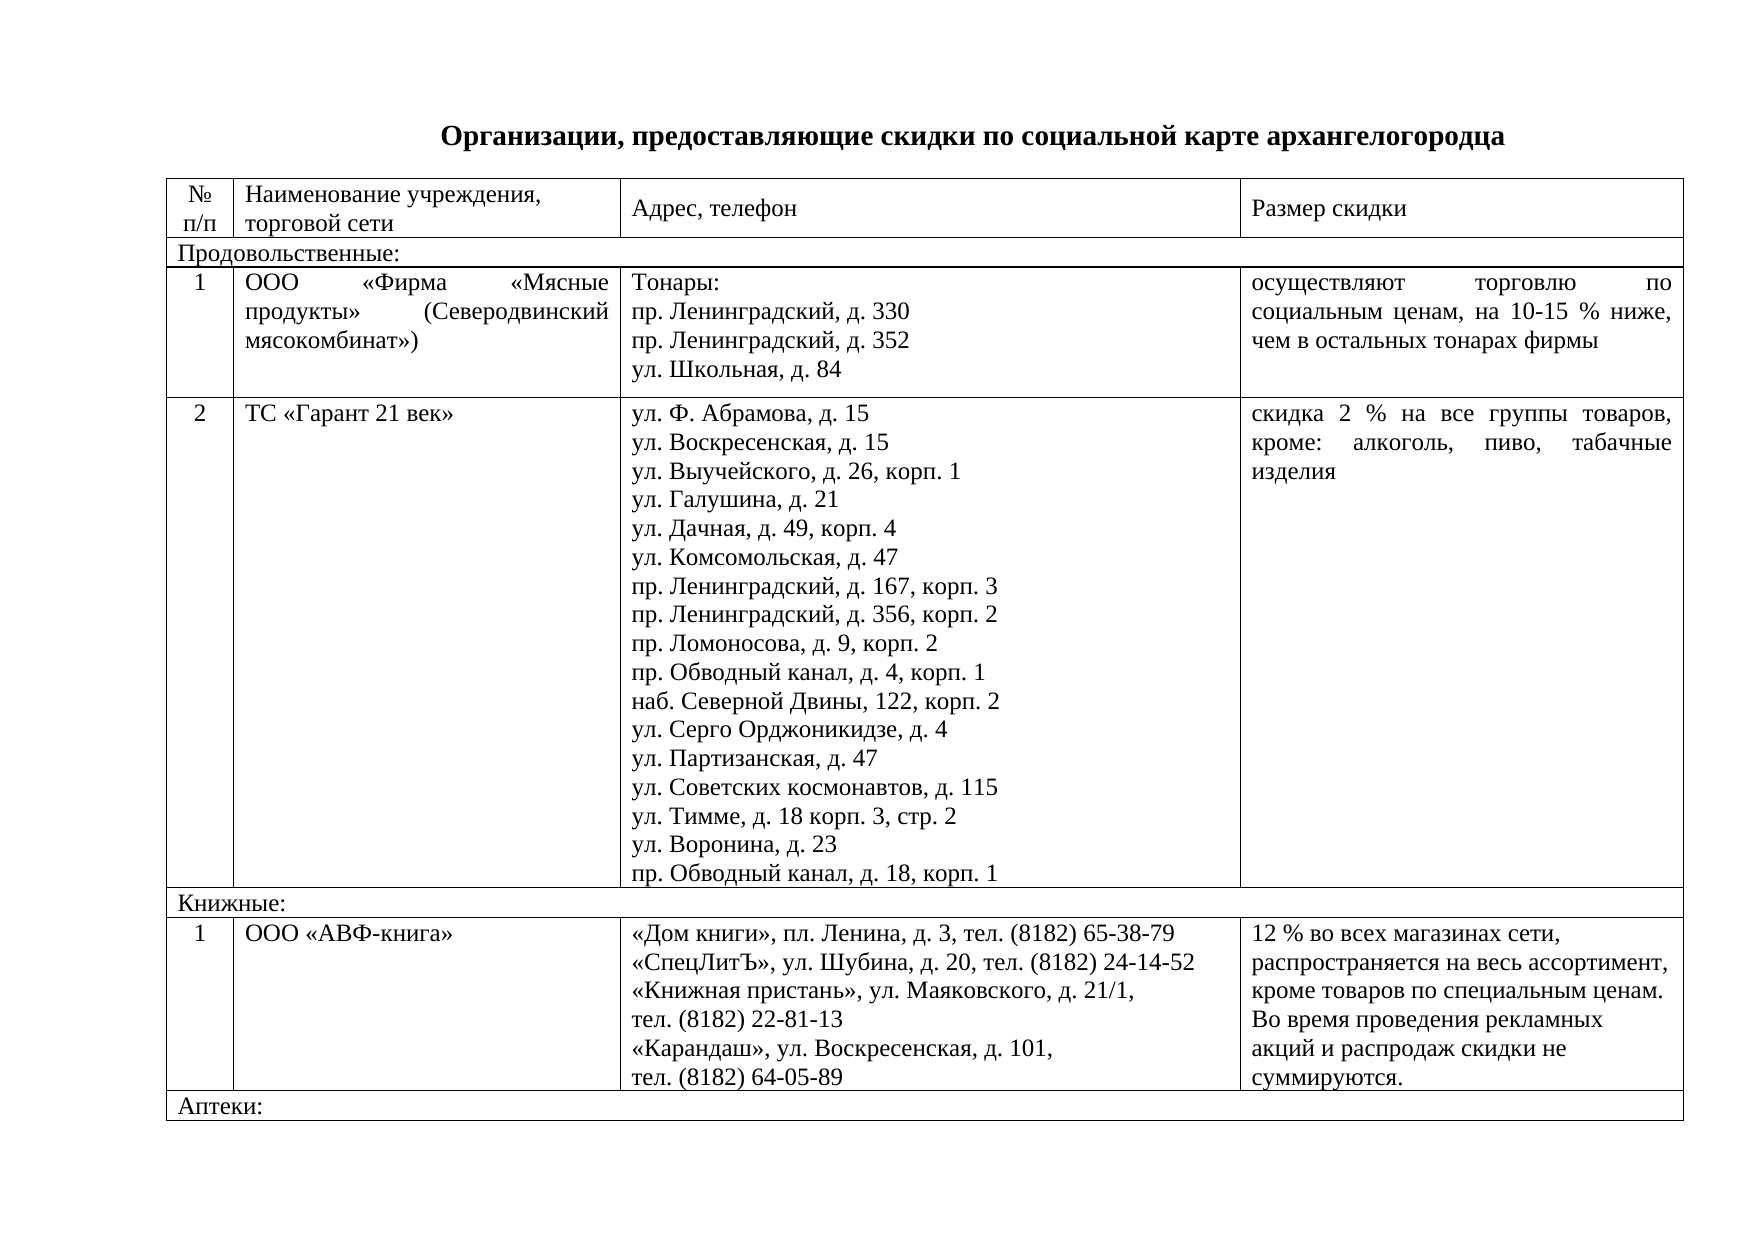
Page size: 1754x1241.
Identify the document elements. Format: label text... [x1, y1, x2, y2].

table_cell Аптеки: [167, 1091, 1683, 1120]
table_cell ООО «АВФ-книга» [234, 918, 620, 1090]
table_cell 12 % во всех магазинах сети, распространяется на весь ассортимент, кроме товаров по специальным ценам. Во время проведения рекламных акций и распродаж скидки не суммируются. [1241, 918, 1683, 1090]
table_cell «Дом книги», пл. Ленина, д. 3, тел. (8182) 65-38-79 «СпецЛитЪ», ул. Шубина, д. 20, тел. (8182) 24-14-52 «Книжная пристань», ул. Маяковского, д. 21/1, тел. (8182) 22-81-13 «Карандаш», ул. Воскресенская, д. 101, тел. (8182) 64-05-89 [621, 918, 1240, 1090]
table_cell 2 [167, 398, 233, 887]
table_cell Книжные: [167, 888, 1683, 917]
table_cell осуществляют торговлю по социальным ценам, на 10-15 % ниже, чем в остальных тонарах фирмы [1241, 268, 1683, 397]
table_header № п/п [167, 179, 233, 237]
table_cell ООО «Фирма «Мясные продукты» (Северодвинский мясокомбинат») [234, 268, 620, 397]
text Организации, предоставляющие скидки по социальной карте архангелогородца [177, 118, 1695, 152]
table_header Наименование учреждения, торговой сети [234, 179, 620, 237]
table_header Размер скидки [1241, 179, 1683, 237]
table_cell ТС «Гарант 21 век» [234, 398, 620, 887]
table_cell Продовольственные: [167, 238, 1683, 266]
table_cell ул. Ф. Абрамова, д. 15 ул. Воскресенская, д. 15 ул. Выучейского, д. 26, корп. 1 ул. Галушина, д. 21 ул. Дачная, д. 49, корп. 4 ул. Комсомольская, д. 47 пр. Ленинградский, д. 167, корп. 3 пр. Ленинградский, д. 356, корп. 2 пр. Ломоносова, д. 9, корп. 2 пр. Обводный канал, д. 4, корп. 1 наб. Северной Двины, 122, корп. 2 ул. Серго Орджоникидзе, д. 4 ул. Партизанская, д. 47 ул. Советских космонавтов, д. 115 ул. Тимме, д. 18 корп. 3, стр. 2 ул. Воронина, д. 23 пр. Обводный канал, д. 18, корп. 1 [621, 398, 1240, 887]
table_header Адрес, телефон [621, 179, 1240, 237]
table_cell Тонары: пр. Ленинградский, д. 330 пр. Ленинградский, д. 352 ул. Школьная, д. 84 [621, 268, 1240, 397]
table_cell 1 [167, 918, 233, 1090]
table_cell скидка 2 % на все группы товаров, кроме: алкоголь, пиво, табачные изделия [1241, 398, 1683, 887]
table_cell 1 [167, 268, 233, 397]
